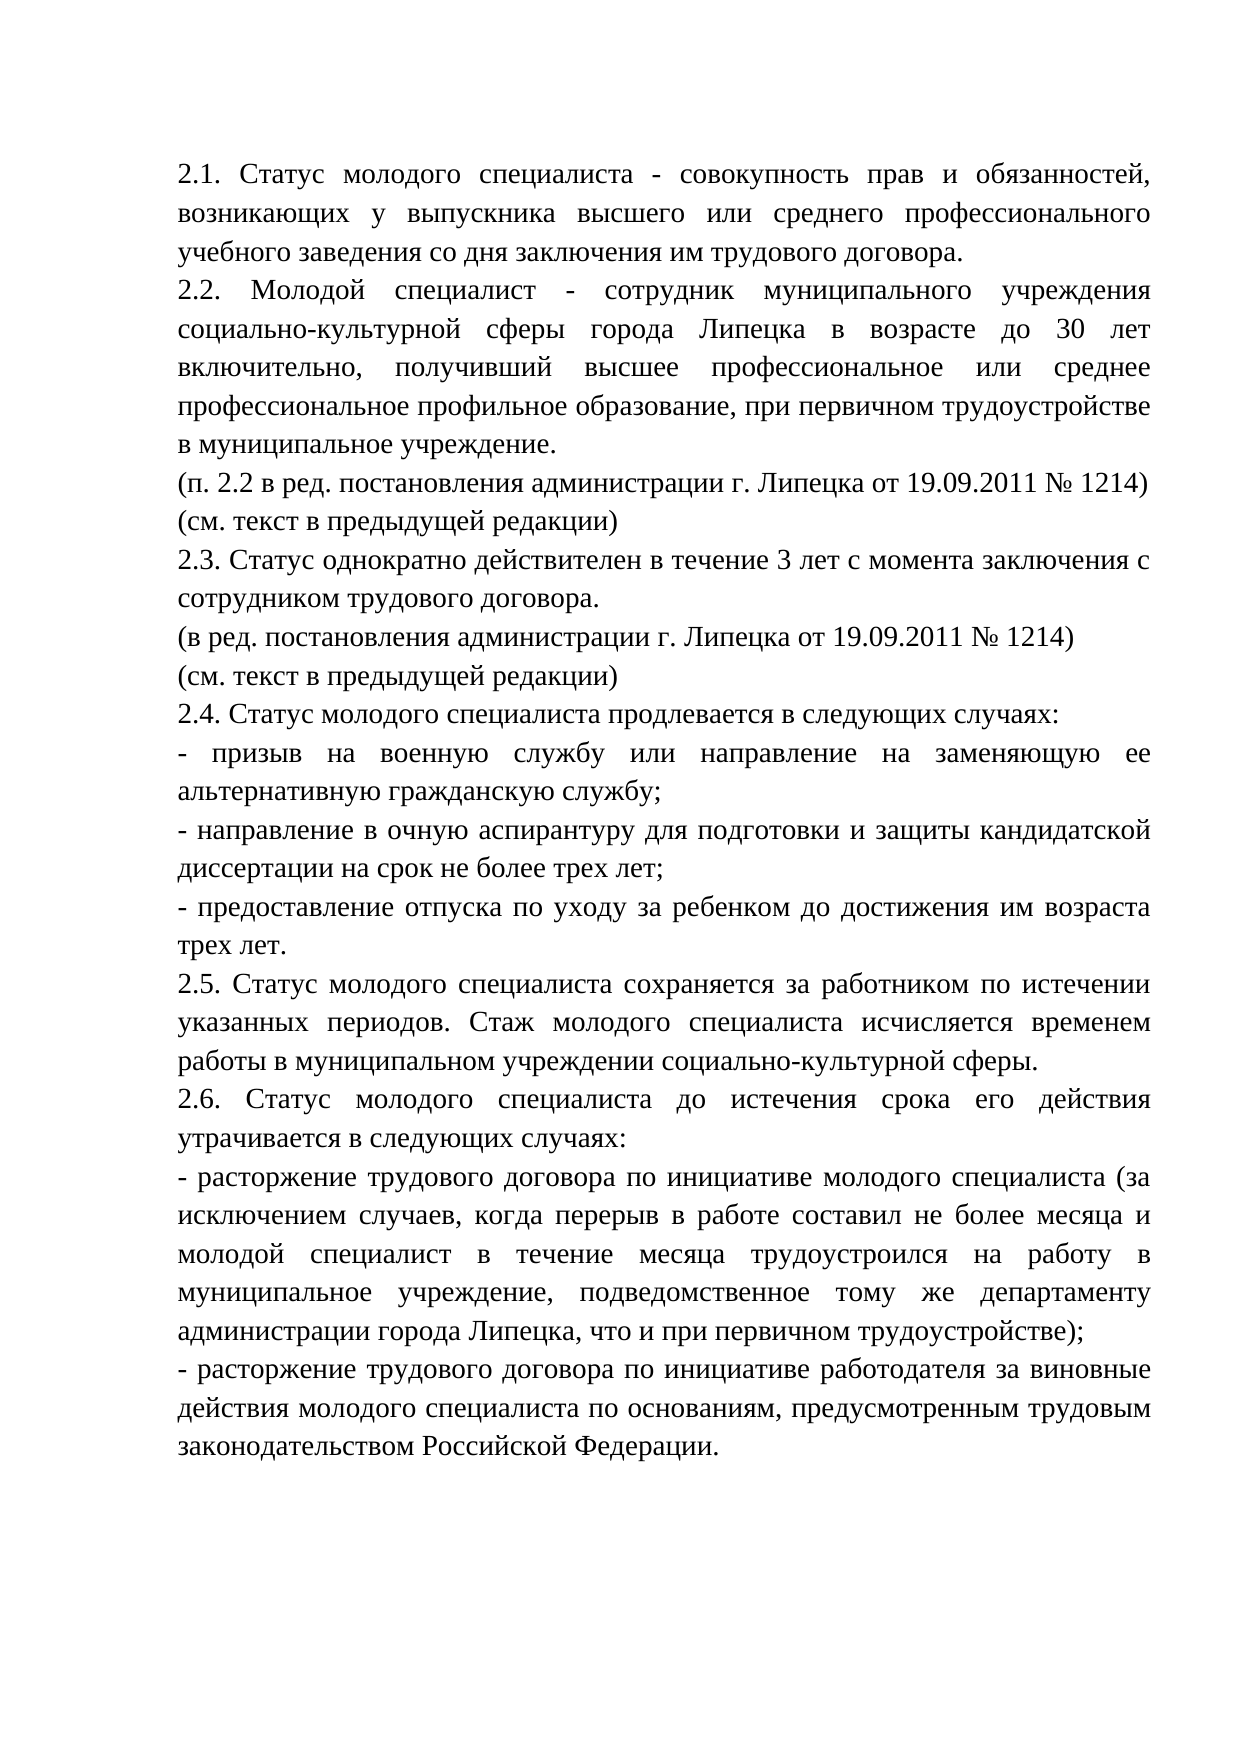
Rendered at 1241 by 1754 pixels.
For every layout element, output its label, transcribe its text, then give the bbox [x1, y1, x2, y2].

text - призыв на военную службу или направление на заменяющую ее альтернативную гражданскую службу; [177, 735, 1152, 807]
text 2.2. Молодой специалист - сотрудник муниципального учреждения социально-культурной сферы города Липецка в возрасте до 30 лет включительно, получивший высшее профессиональное или среднее профессиональное профильное образование, при первичном трудоустройстве в муниципальное учреждение. [177, 272, 1152, 460]
text (см. текст в предыдущей редакции) [177, 658, 1152, 691]
text - расторжение трудового договора по инициативе молодого специалиста (за исключением случаев, когда перерыв в работе составил не более месяца и молодой специалист в течение месяца трудоустроился на работу в муниципальное учреждение, подведомственное тому же департаменту администрации города Липецка, что и при первичном трудоустройстве); [177, 1159, 1152, 1346]
text (в ред. постановления администрации г. Липецка от 19.09.2011 № 1214) [177, 619, 1152, 653]
text 2.6. Статус молодого специалиста до истечения срока его действия утрачивается в следующих случаях: [177, 1082, 1152, 1154]
text - расторжение трудового договора по инициативе работодателя за виновные действия молодого специалиста по основаниям, предусмотренным трудовым законодательством Российской Федерации. [177, 1351, 1152, 1462]
text 2.5. Статус молодого специалиста сохраняется за работником по истечении указанных периодов. Стаж молодого специалиста исчисляется временем работы в муниципальном учреждении социально-культурной сферы. [177, 966, 1152, 1077]
text (п. 2.2 в ред. постановления администрации г. Липецка от 19.09.2011 № 1214) [177, 465, 1152, 498]
text - предоставление отпуска по уходу за ребенком до достижения им возраста трех лет. [177, 889, 1152, 961]
text 2.1. Статус молодого специалиста - совокупность прав и обязанностей, возникающих у выпускника высшего или среднего профессионального учебного заведения со дня заключения им трудового договора. [177, 157, 1152, 267]
text - направление в очную аспирантуру для подготовки и защиты кандидатской диссертации на срок не более трех лет; [177, 812, 1152, 884]
text 2.4. Статус молодого специалиста продлевается в следующих случаях: [177, 696, 1152, 730]
text 2.3. Статус однократно действителен в течение 3 лет с момента заключения с сотрудником трудового договора. [177, 542, 1152, 614]
text (см. текст в предыдущей редакции) [177, 503, 1152, 537]
